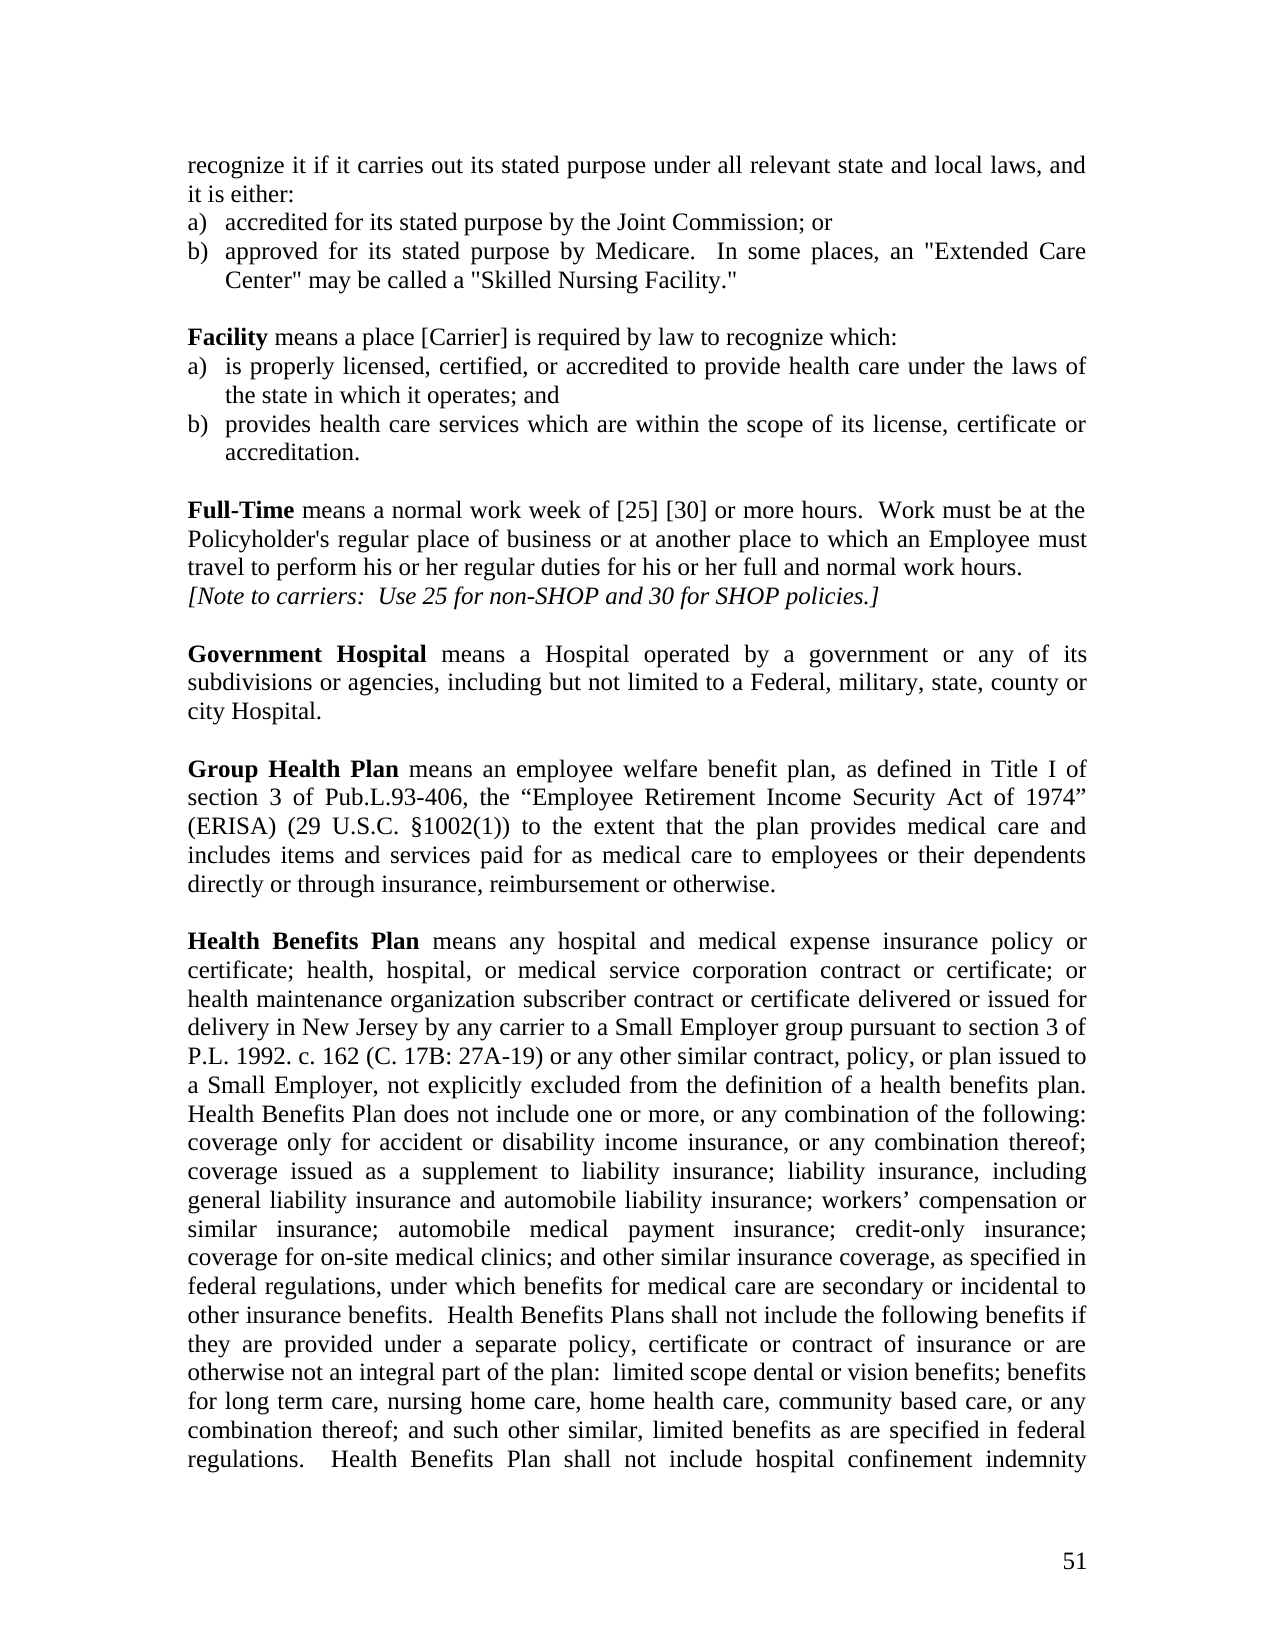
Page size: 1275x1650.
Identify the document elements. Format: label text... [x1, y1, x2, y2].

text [187, 150, 1087, 207]
text Government Hospital means a Hospital operated by a government or any of its subdivisions or agencies, including but not limited to a Federal, military, state, county or city Hospital. [187, 639, 1087, 725]
list provides health care services which are within the scope of its license, certificate or accreditation. [187, 409, 1087, 466]
text [Note to carriers: Use 25 for non-SHOP and 30 for SHOP policies.] [187, 581, 1087, 610]
list is properly licensed, certified, or accredited to provide health care under the laws of the state in which it operates; and [187, 351, 1087, 409]
list approved for its stated purpose by Medicare. In some places, an "" may be called a "Skilled Nursing Facility." [187, 236, 1087, 294]
text Full-Time means a normal work week of [25] [30] or more hours. Work must be at the Policyholder's regular place of business or at another place to which an Employee must travel to perform his or her regular duties for his or her full and normal work hours. [187, 495, 1087, 581]
text Group Health Plan means an employee welfare benefit plan, as defined in Title I of section 3 of Pub.L.93-406, the “Employee Retirement Income Security Act of 1974” (ERISA) (29 U.S.C. §1002(1)) to the extent that the plan provides medical care and includes items and services paid for as medical care to employees or their dependents directly or through insurance, reimbursement or otherwise. [187, 754, 1087, 897]
list accredited for its stated purpose by the Joint Commission; or [187, 207, 1087, 236]
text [187, 926, 1087, 1472]
text Facility means a place [Carrier] is required by law to recognize which: [187, 322, 1087, 351]
